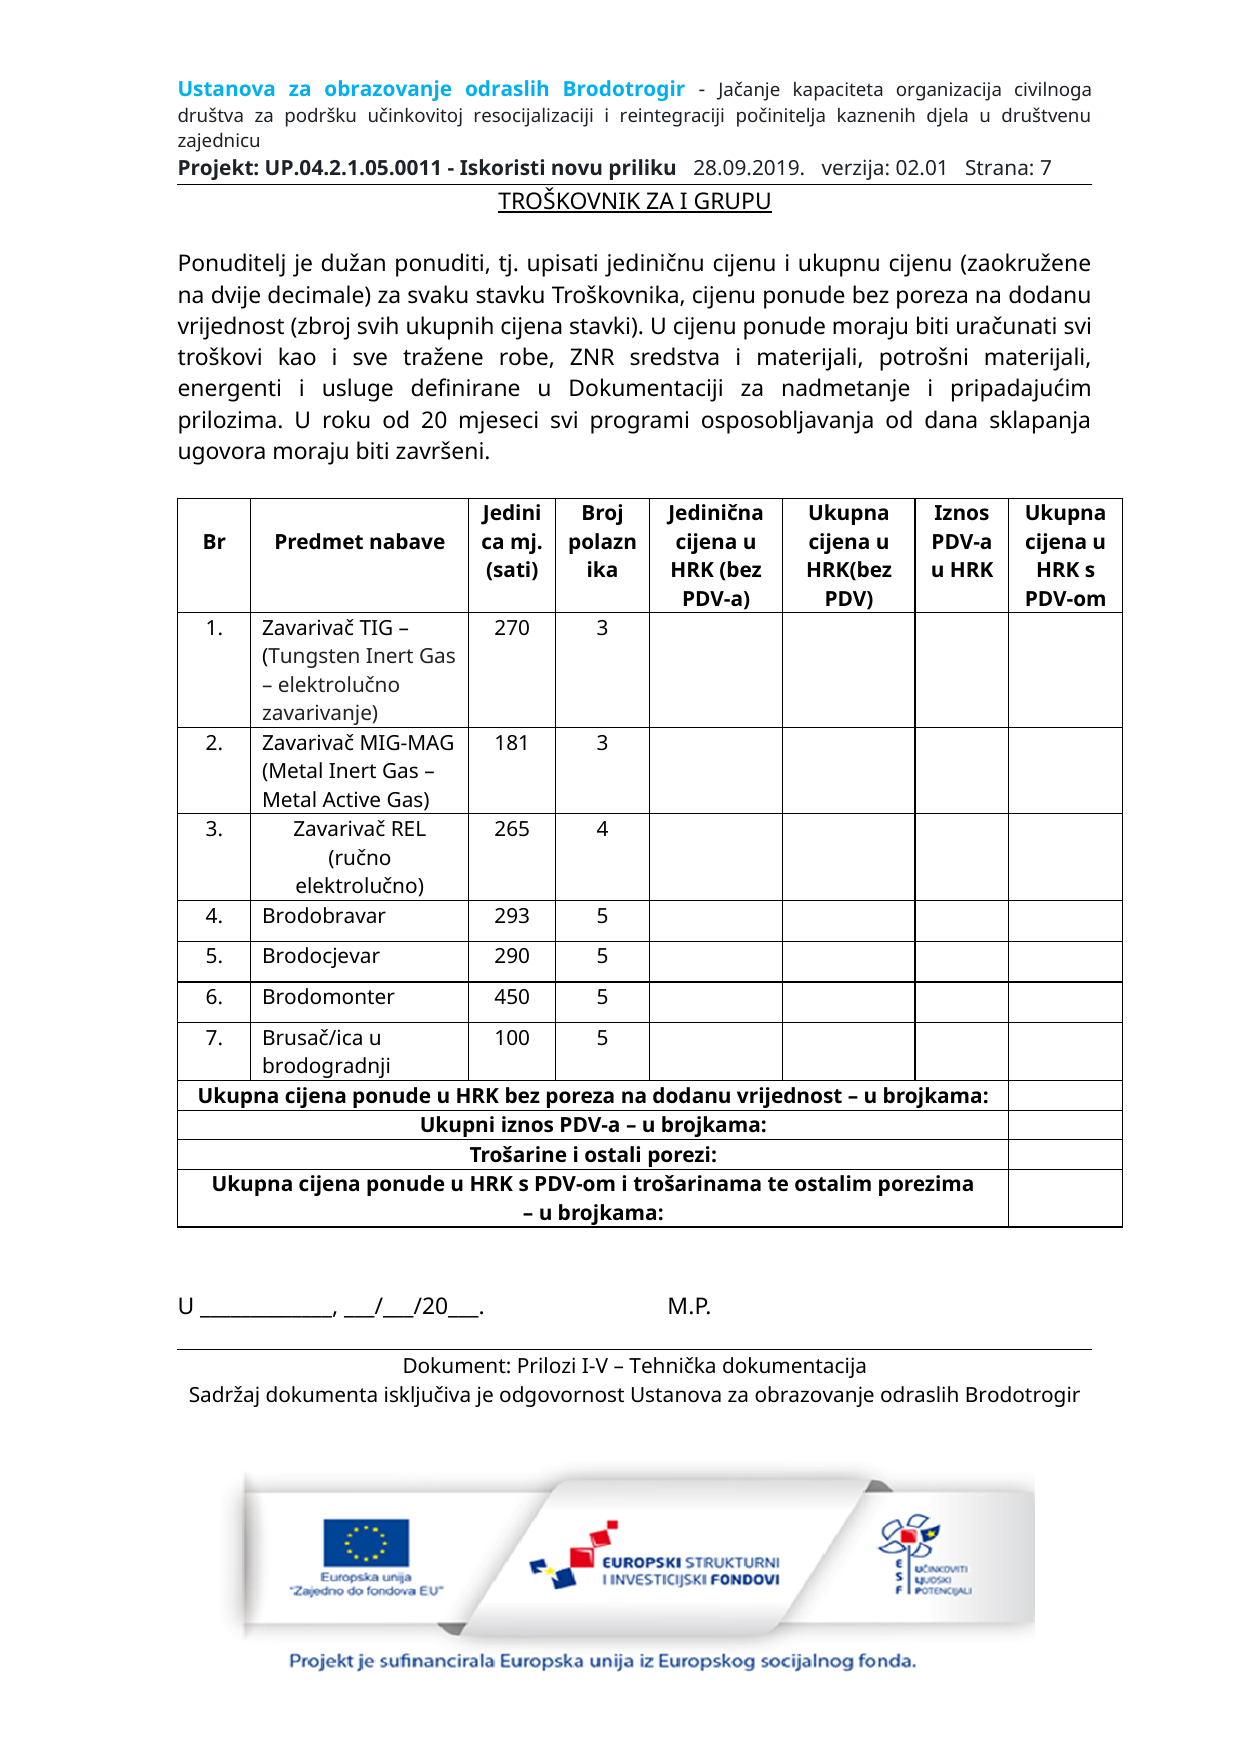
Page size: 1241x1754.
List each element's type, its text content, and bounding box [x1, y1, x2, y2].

table_cell 3. [178, 814, 250, 900]
table_cell [650, 942, 782, 981]
table_cell 5. [178, 942, 250, 981]
table_cell 3 [556, 728, 649, 813]
table_cell Trošarine i ostali porezi: [178, 1140, 1008, 1168]
table_header Ukupna cijena u HRK(bez PDV) [783, 499, 914, 612]
table_cell [916, 728, 1008, 813]
table_cell 450 [469, 983, 555, 1022]
table_header Br [178, 499, 250, 612]
table_cell Brodomonter [251, 983, 468, 1022]
table_cell [1009, 728, 1122, 813]
table_cell [916, 613, 1008, 727]
table_cell [1009, 1140, 1122, 1168]
table_cell [783, 901, 914, 941]
table_cell [650, 613, 782, 727]
table_cell [783, 814, 914, 900]
table_cell [1009, 901, 1122, 941]
table_cell 4. [178, 901, 250, 941]
table_cell [916, 983, 1008, 1022]
table_cell 100 [469, 1023, 555, 1080]
table_cell [783, 942, 914, 981]
table_cell 7. [178, 1023, 250, 1080]
table_cell [916, 942, 1008, 981]
table_cell 4 [556, 814, 649, 900]
table_header Jedinična cijena u HRK (bez PDV-a) [650, 499, 782, 612]
table_cell 5 [556, 983, 649, 1022]
table_cell 5 [556, 942, 649, 981]
table_cell 1. [178, 613, 250, 727]
table_cell 293 [469, 901, 555, 941]
table_cell [1009, 1081, 1122, 1109]
table_cell 265 [469, 814, 555, 900]
text U _____________, ___/___/20___. M.P. [177, 1290, 1092, 1321]
table_cell 181 [469, 728, 555, 813]
table_cell [1009, 942, 1122, 981]
table_cell [783, 983, 914, 1022]
table_cell [650, 814, 782, 900]
table_cell [650, 1023, 782, 1080]
table_cell 3 [556, 613, 649, 727]
table_cell [783, 728, 914, 813]
table_header Broj polaznika [556, 499, 649, 612]
table_cell Ukupna cijena ponude u HRK s PDV-om i trošarinama te ostalim porezima – u brojkama: [178, 1170, 1008, 1226]
table_cell Zavarivač REL (ručno elektrolučno) [251, 814, 468, 900]
table_cell Zavarivač MIG-MAG (Metal Inert Gas – Metal Active Gas) [251, 728, 468, 813]
table_cell Brodobravar [251, 901, 468, 941]
table_header Jedinica mj. (sati) [469, 499, 555, 612]
table_header Iznos PDV-a u HRK [916, 499, 1008, 612]
table_cell [650, 983, 782, 1022]
text Ponuditelj je dužan ponuditi, tj. upisati jediničnu cijenu i ukupnu cijenu (zaokružene na dvije decimale) za svaku stavku Troškovnika, cijenu ponude bez poreza na dodanu vrijednost (zbroj svih ukupnih cijena stavki). U cijenu ponude moraju biti uračunati svi troškovi kao i sve tražene robe, ZNR sredstva i materijali, potrošni materijali, energenti i usluge definirane u Dokumentaciji za nadmetanje i pripadajućim prilozima. U roku od 20 mjeseci svi programi osposobljavanja od dana sklapanja ugovora moraju biti završeni. [177, 247, 1092, 466]
table_cell [916, 1023, 1008, 1080]
table_cell [916, 901, 1008, 941]
table_cell [1009, 1170, 1122, 1226]
table_cell [650, 901, 782, 941]
table_cell Zavarivač TIG – (Tungsten Inert Gas – elektrolučno zavarivanje) [251, 613, 468, 727]
picture [177, 1408, 1035, 1681]
table_cell [916, 814, 1008, 900]
table_cell 6. [178, 983, 250, 1022]
table_cell Ukupna cijena ponude u HRK bez poreza na dodanu vrijednost – u brojkama: [178, 1081, 1008, 1109]
text TROŠKOVNIK ZA I GRUPU [177, 185, 1092, 216]
table_header Predmet nabave [251, 499, 468, 612]
table_cell 290 [469, 942, 555, 981]
table_cell Ukupni iznos PDV-a – u brojkama: [178, 1111, 1008, 1139]
table_cell [650, 728, 782, 813]
table_cell [1009, 814, 1122, 900]
table_cell 270 [469, 613, 555, 727]
table_cell Brusač/ica u brodogradnji [251, 1023, 468, 1080]
table_cell 5 [556, 901, 649, 941]
table_cell [1009, 1111, 1122, 1139]
table_cell [1009, 983, 1122, 1022]
table_cell Brodocjevar [251, 942, 468, 981]
table_cell [783, 1023, 914, 1080]
table_header Ukupna cijena u HRK s PDV-om [1009, 499, 1122, 612]
table_cell [1009, 1023, 1122, 1080]
table_cell 2. [178, 728, 250, 813]
table_cell 5 [556, 1023, 649, 1080]
table_cell [783, 613, 914, 727]
table_cell [1009, 613, 1122, 727]
